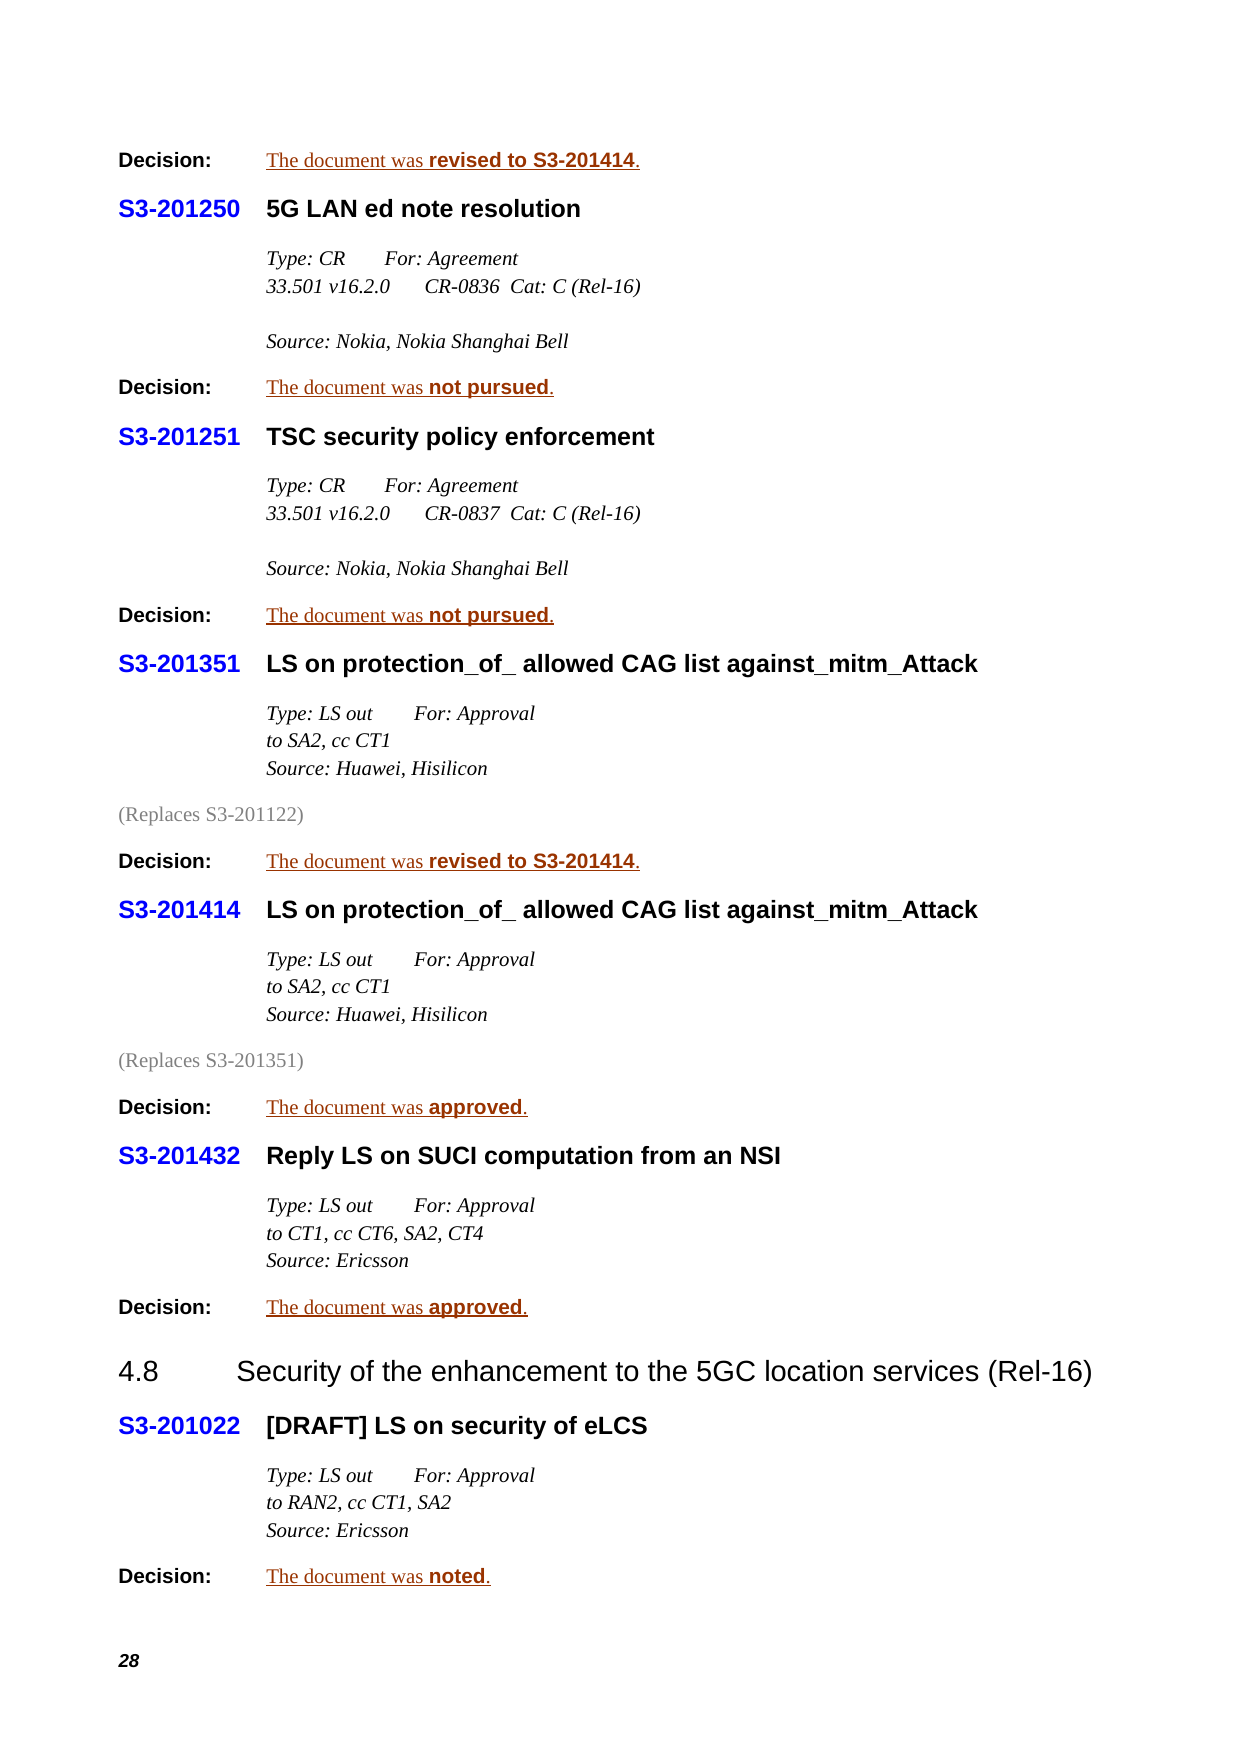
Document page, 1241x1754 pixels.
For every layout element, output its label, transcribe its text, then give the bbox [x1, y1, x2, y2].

text Decision: The document was noted. [118, 1564, 1122, 1588]
text Decision: The document was revised to S3-201414. [118, 849, 1122, 873]
text S3-201432 Reply LS on SUCI computation from an NSI [118, 1141, 1122, 1170]
text Type: LS out For: Approval to SA2, cc CT1 Source: Huawei, Hisilicon [118, 947, 1122, 1026]
text Type: LS out For: Approval to SA2, cc CT1 Source: Huawei, Hisilicon [118, 701, 1122, 780]
text S3-201022 [DRAFT] LS on security of eLCS [118, 1411, 1122, 1439]
text Decision: The document was not pursued. [118, 602, 1122, 627]
text Decision: The document was not pursued. [118, 375, 1122, 399]
text S3-201250 5G LAN ed note resolution [118, 194, 1122, 223]
text S3-201351 LS on protection_of_ allowed CAG list against_mitm_Attack [118, 649, 1122, 678]
subtitle 4.8 Security of the enhancement to the 5GC location services (Rel-16) [118, 1353, 1122, 1387]
text Type: CR For: Agreement 33.501 v16.2.0 CR-0837 Cat: C (Rel-16) Source: Nokia, Nokia Shanghai Bell [118, 473, 1122, 580]
text S3-201414 LS on protection_of_ allowed CAG list against_mitm_Attack [118, 895, 1122, 924]
text Type: LS out For: Approval to CT1, cc CT6, SA2, CT4 Source: Ericsson [118, 1193, 1122, 1272]
text (Replaces S3-201351) [118, 1048, 1122, 1072]
text Decision: The document was approved. [118, 1294, 1122, 1319]
text Decision: The document was approved. [118, 1095, 1122, 1119]
text Type: LS out For: Approval to RAN2, cc CT1, SA2 Source: Ericsson [118, 1463, 1122, 1542]
text Decision: The document was revised to S3-201414. [118, 148, 1122, 172]
text S3-201251 TSC security policy enforcement [118, 422, 1122, 450]
text (Replaces S3-201122) [118, 802, 1122, 826]
text Type: CR For: Agreement 33.501 v16.2.0 CR-0836 Cat: C (Rel-16) Source: Nokia, Nokia Shanghai Bell [118, 246, 1122, 353]
